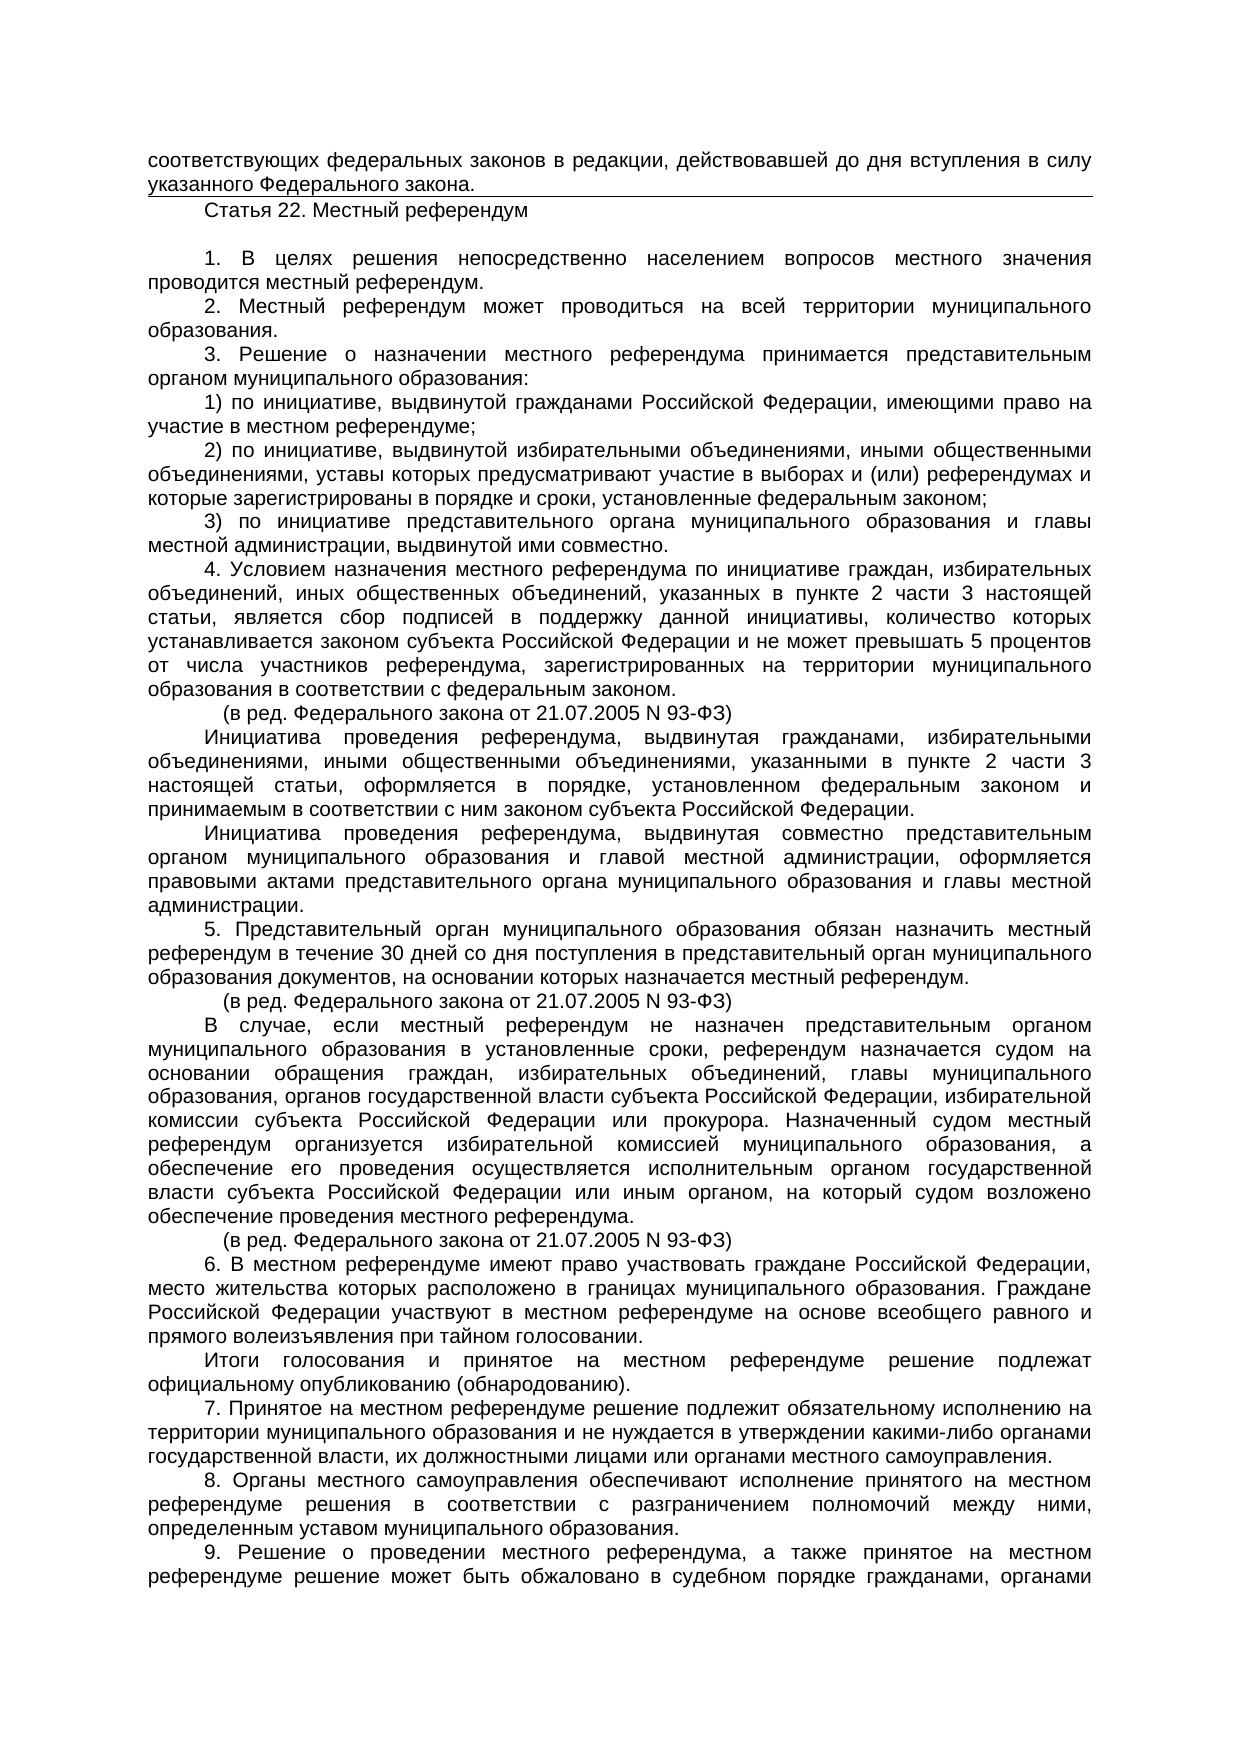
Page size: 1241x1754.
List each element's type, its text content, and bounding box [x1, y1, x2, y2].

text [148, 148, 1093, 196]
text В случае, если местный референдум не назначен представительным органом муниципального образования в установленные сроки, референдум назначается судом на основании обращения граждан, избирательных объединений, главы муниципального образования, органов государственной власти субъекта Российской Федерации, избирательной комиссии субъекта Российской Федерации или прокурора. Назначенный судом местный референдум организуется избирательной комиссией муниципального образования, а обеспечение его проведения осуществляется исполнительным органом государственной власти субъекта Российской Федерации или иным органом, на который судом возложено обеспечение проведения местного референдума. [148, 1012, 1093, 1228]
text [148, 1539, 1093, 1587]
text Итоги голосования и принятое на местном референдуме решение подлежат официальному опубликованию (обнародованию). [148, 1348, 1093, 1396]
text 2) по инициативе, выдвинутой избирательными объединениями, иными общественными объединениями, уставы которых предусматривают участие в выборах и (или) референдумах и которые зарегистрированы в порядке и сроки, установленные федеральным законом; [148, 437, 1093, 509]
text 7. Принятое на местном референдуме решение подлежит обязательному исполнению на территории муниципального образования и не нуждается в утверждении какими-либо органами государственной власти, их должностными лицами или органами местного самоуправления. [148, 1396, 1093, 1468]
text 4. Условием назначения местного референдума по инициативе граждан, избирательных объединений, иных общественных объединений, указанных в пункте 2 части 3 настоящей статьи, является сбор подписей в поддержку данной инициативы, количество которых устанавливается законом субъекта Российской Федерации и не может превышать 5 процентов от числа участников референдума, зарегистрированных на территории муниципального образования в соответствии с федеральным законом. [148, 557, 1093, 701]
text Статья 22. Местный референдум [148, 198, 1093, 222]
text 1. В целях решения непосредственно населением вопросов местного значения проводится местный референдум. [148, 246, 1093, 294]
text 1) по инициативе, выдвинутой гражданами Российской Федерации, имеющими право на участие в местном референдуме; [148, 389, 1093, 437]
text 3. Решение о назначении местного референдума принимается представительным органом муниципального образования: [148, 342, 1093, 389]
text Инициатива проведения референдума, выдвинутая гражданами, избирательными объединениями, иными общественными объединениями, указанными в пункте 2 части 3 настоящей статьи, оформляется в порядке, установленном федеральным законом и принимаемым в соответствии с ним законом субъекта Российской Федерации. [148, 725, 1093, 821]
text 2. Местный референдум может проводиться на всей территории муниципального образования. [148, 294, 1093, 342]
text Инициатива проведения референдума, выдвинутая совместно представительным органом муниципального образования и главой местной администрации, оформляется правовыми актами представительного органа муниципального образования и главы местной администрации. [148, 821, 1093, 917]
text 3) по инициативе представительного органа муниципального образования и главы местной администрации, выдвинутой ими совместно. [148, 509, 1093, 557]
text 8. Органы местного самоуправления обеспечивают исполнение принятого на местном референдуме решения в соответствии с разграничением полномочий между ними, определенным уставом муниципального образования. [148, 1468, 1093, 1539]
text (в ред. Федерального закона от 21.07.2005 N 93-ФЗ) [148, 701, 1093, 725]
text (в ред. Федерального закона от 21.07.2005 N 93-ФЗ) [148, 988, 1093, 1012]
text (в ред. Федерального закона от 21.07.2005 N 93-ФЗ) [148, 1228, 1093, 1252]
text 5. Представительный орган муниципального образования обязан назначить местный референдум в течение 30 дней со дня поступления в представительный орган муниципального образования документов, на основании которых назначается местный референдум. [148, 917, 1093, 988]
text 6. В местном референдуме имеют право участвовать граждане Российской Федерации, место жительства которых расположено в границах муниципального образования. Граждане Российской Федерации участвуют в местном референдуме на основе всеобщего равного и прямого волеизъявления при тайном голосовании. [148, 1252, 1093, 1348]
